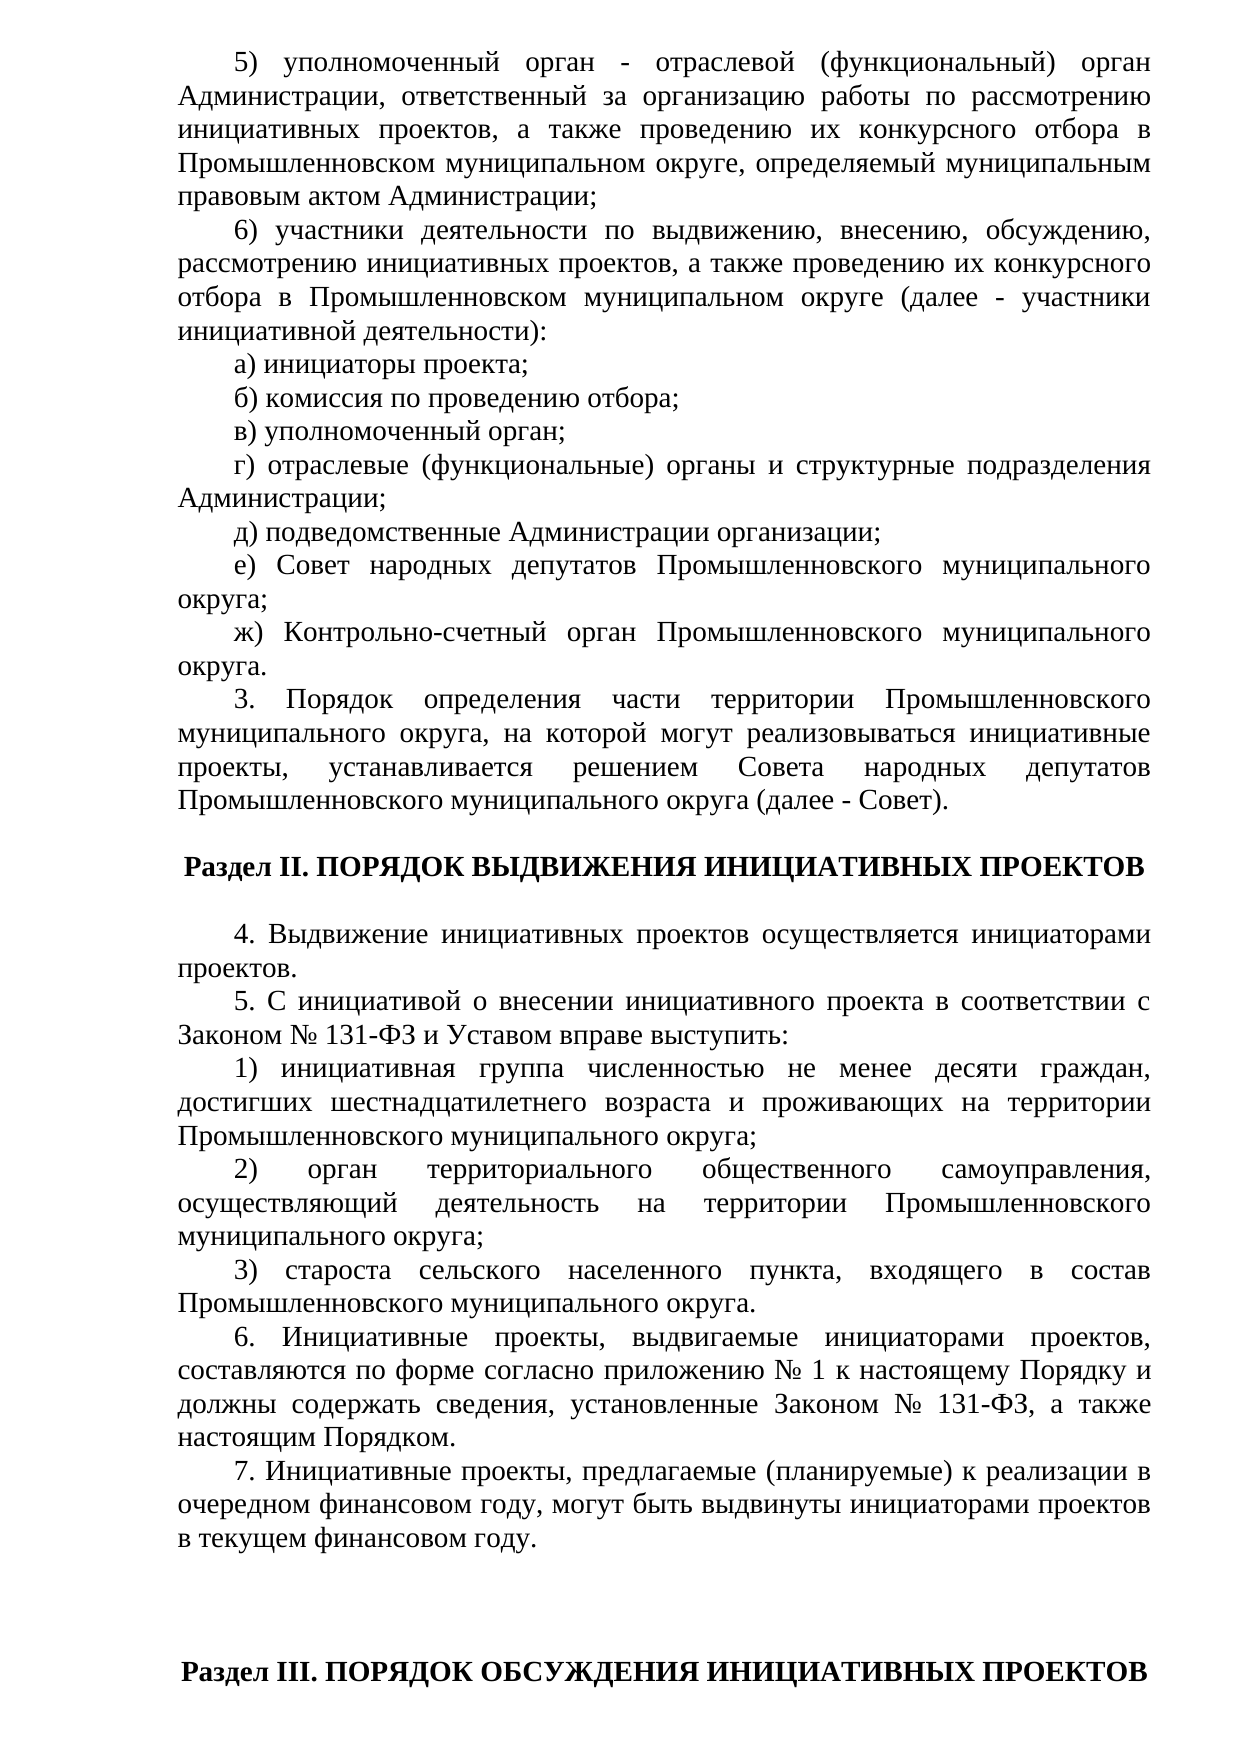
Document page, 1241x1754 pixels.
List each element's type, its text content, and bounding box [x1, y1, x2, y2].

text 3. Порядок определения части территории Промышленновского муниципального округа, на которой могут реализовываться инициативные проекты, устанавливается решением Совета народных депутатов Промышленновского муниципального округа (далее - Совет). [177, 682, 1152, 816]
text е) Совет народных депутатов Промышленновского муниципального округа; [177, 547, 1152, 614]
title Раздел III. ПОРЯДОК ОБСУЖДЕНИЯ ИНИЦИАТИВНЫХ ПРОЕКТОВ [177, 1654, 1152, 1688]
text 1) инициативная группа численностью не менее десяти граждан, достигших шестнадцатилетнего возраста и проживающих на территории Промышленновского муниципального округа; [177, 1051, 1152, 1151]
text а) инициаторы проекта; [177, 346, 1152, 380]
text 5) уполномоченный орган - отраслевой (функциональный) орган Администрации, ответственный за организацию работы по рассмотрению инициативных проектов, а также проведению их конкурсного отбора в Промышленновском муниципальном округе, определяемый муниципальным правовым актом Администрации; [177, 44, 1152, 212]
text ж) Контрольно-счетный орган Промышленновского муниципального округа. [177, 614, 1152, 682]
text 2) орган территориального общественного самоуправления, осуществляющий деятельность на территории Промышленновского муниципального округа; [177, 1151, 1152, 1252]
text б) комиссия по проведению отбора; [177, 380, 1152, 413]
text д) подведомственные Администрации организации; [177, 514, 1152, 547]
text 6. Инициативные проекты, выдвигаемые инициаторами проектов, составляются по форме согласно приложению № 1 к настоящему Порядку и должны содержать сведения, установленные Законом № 131-ФЗ, а также настоящим Порядком. [177, 1319, 1152, 1453]
text г) отраслевые (функциональные) органы и структурные подразделения Администрации; [177, 447, 1152, 514]
text 7. Инициативные проекты, предлагаемые (планируемые) к реализации в очередном финансовом году, могут быть выдвинуты инициаторами проектов в текущем финансовом году. [177, 1453, 1152, 1554]
text 5. С инициативой о внесении инициативного проекта в соответствии с Законом № 131-ФЗ и Уставом вправе выступить: [177, 983, 1152, 1051]
title Раздел II. ПОРЯДОК ВЫДВИЖЕНИЯ ИНИЦИАТИВНЫХ ПРОЕКТОВ [177, 849, 1152, 883]
text 6) участники деятельности по выдвижению, внесению, обсуждению, рассмотрению инициативных проектов, а также проведению их конкурсного отбора в Промышленновском муниципальном округе (далее - участники инициативной деятельности): [177, 212, 1152, 346]
text 3) староста сельского населенного пункта, входящего в состав Промышленновского муниципального округа. [177, 1252, 1152, 1319]
text в) уполномоченный орган; [177, 413, 1152, 447]
text 4. Выдвижение инициативных проектов осуществляется инициаторами проектов. [177, 916, 1152, 983]
